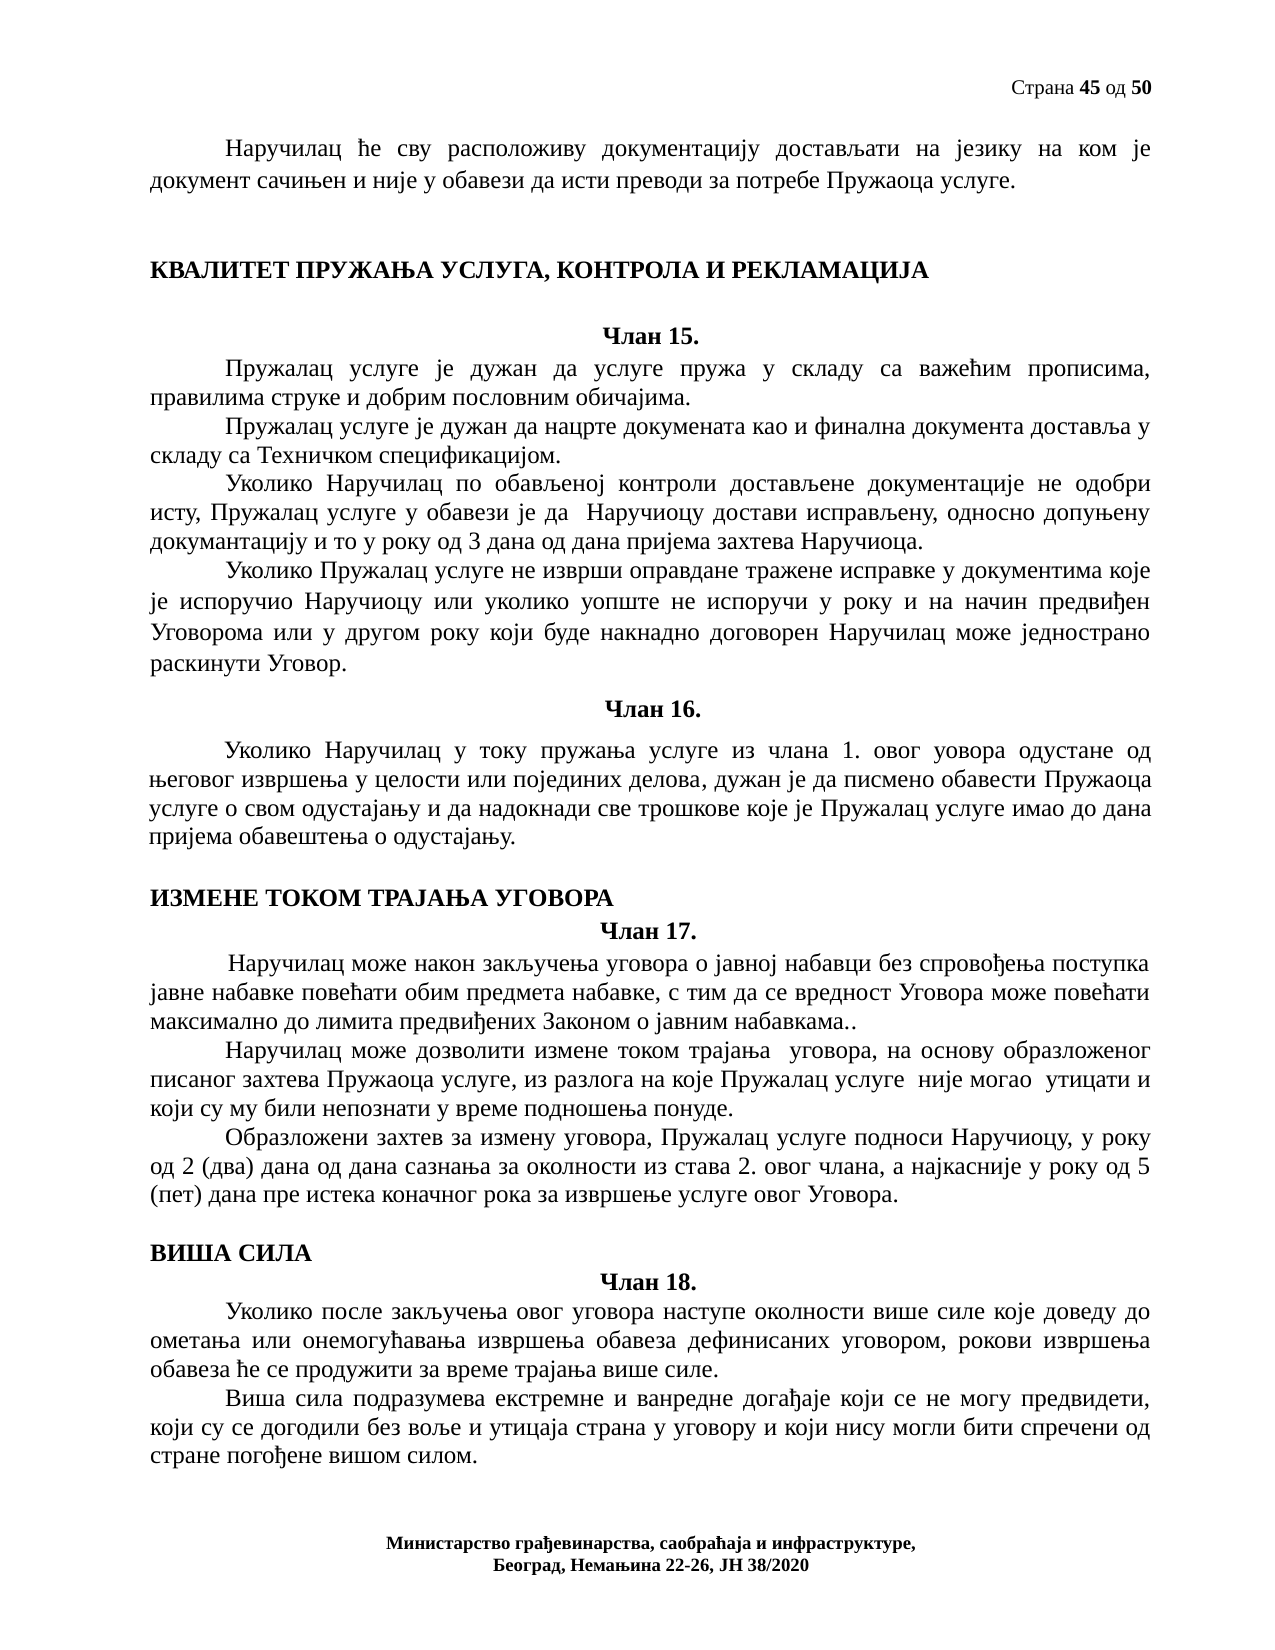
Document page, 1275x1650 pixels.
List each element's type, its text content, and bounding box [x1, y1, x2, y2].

text Уколико Пружалац услуге не изврши оправдане тражене исправке у документима које је испоручио Наручиоцу или уколико уопште не испоручи у року и на начин предвиђен Уговорома или у другом року који буде накнадно договорен Наручилац може једнострано раскинути Уговор. [150, 555, 1152, 677]
text Пружалац услуге је дужан да услуге пружа у складу са важећим прописима, правилима струке и добрим пословним обичајима. [150, 353, 1152, 411]
text Наручилац ће сву расположиву документацију достављати на језику на ком је документ сачињен и није у обавези да исти преводи за потребе Пружаоца услуге. [150, 133, 1152, 194]
text ВИША СИЛА [150, 1238, 1152, 1266]
text Члан 16. [182, 694, 1123, 723]
text Уколико Наручилац у току пружања услуге из члана 1. овог уовора одустане од његовог извршења у целости или појединих делова, дужан је да писмено обавести Пружаоца услуге о свом одустајању и да надокнади све трошкове које је Пружалац услуге имао до дана пријема обавештења о одустајању. [148, 735, 1152, 850]
text Пружалац услуге је дужан да нацрте докумената као и финална документа доставља у складу са Техничком спецификацијом. [150, 411, 1152, 468]
text Члан 15. [150, 321, 1152, 349]
text Виша сила подразумева екстремне и ванредне догађаје који се не могу предвидети, који су се догодили без воље и утицаја страна у уговору и који нису могли бити спречени од стране погођене вишом силом. [150, 1383, 1152, 1469]
text Наручилац може након закључења уговора о јавној набавци без спровођења поступка јавне набавке повећати обим предмета набавке, с тим да се вредност Уговора може повећати максимално до лимита предвиђених Законом о јавним набавкама.. [150, 948, 1152, 1035]
text КВАЛИТЕТ ПРУЖАЊА УСЛУГА, КОНТРОЛА И РЕКЛАМАЦИЈА [150, 255, 1152, 284]
text Уколико Наручилац по обављеној контроли достављене документације не одобри исту, Пружалац услуге у обавези је да Наручиоцу достави исправљену, односно допуњену докумантацију и то у року од 3 дана од дана пријема захтева Наручиоца. [150, 468, 1152, 555]
text Члан 18. [597, 1267, 1152, 1296]
text Члан 17. [525, 916, 1152, 944]
text Образложени захтев за измену уговора, Пружалац услуге подноси Наручиоцу, у року од 2 (два) дана од дана сазнања за околности из става 2. овог члана, а најкасније у року од 5 (пет) дана пре истека коначног рока за извршење услуге овог Уговора. [150, 1122, 1152, 1208]
text Наручилац може дозволити измене током трајања уговора, на основу образложеног писаног захтева Пружаоца услуге, из разлога на које Пружалац услуге није могао утицати и који су му били непознати у време подношења понуде. [150, 1035, 1152, 1122]
text ИЗМЕНЕ ТОКОМ ТРАЈАЊА УГОВОРА [150, 883, 1152, 912]
text Уколико после закључења овог уговора наступе околности више силе које доведу до ометања или онемогућавања извршења обавеза дефинисаних уговором, рокови извршења обавеза ће се продужити за време трајања више силе. [150, 1296, 1152, 1382]
